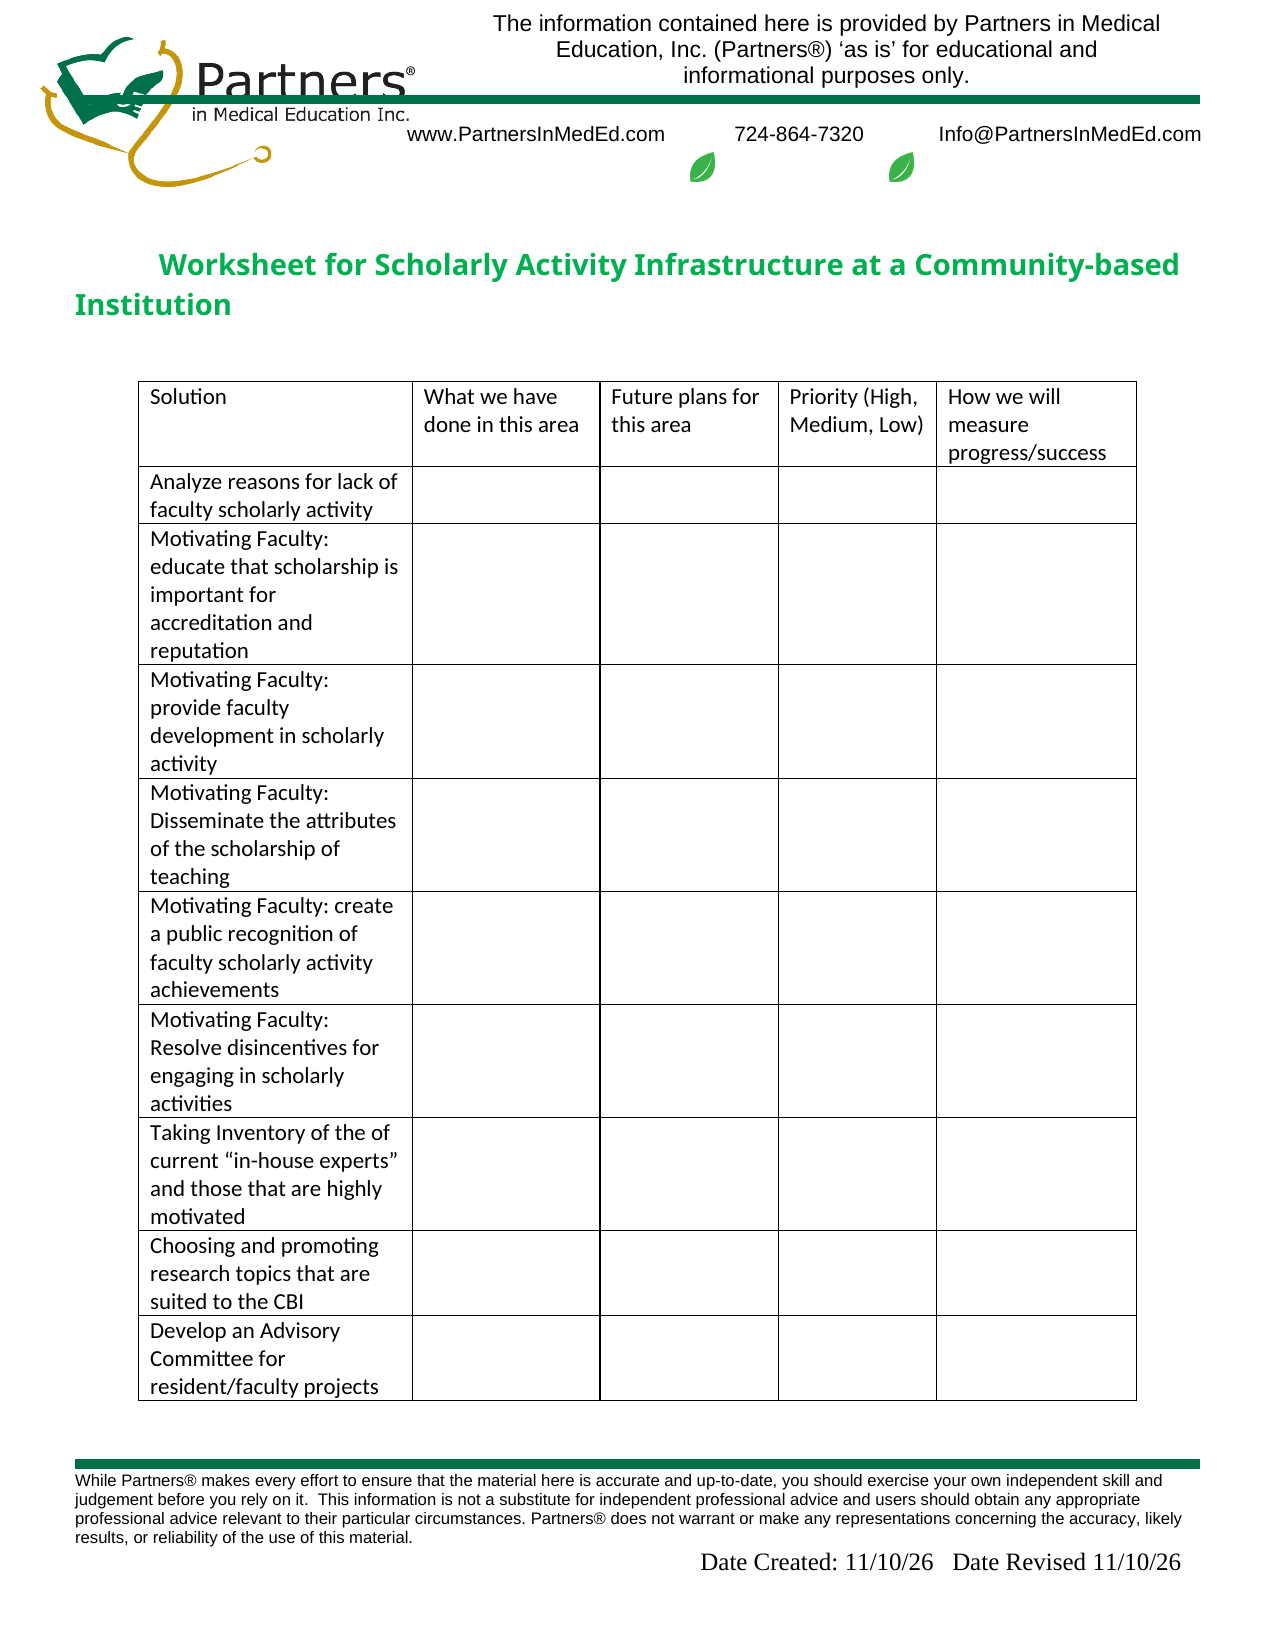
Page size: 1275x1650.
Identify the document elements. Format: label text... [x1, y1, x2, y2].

table_cell [413, 467, 599, 523]
table_cell [413, 892, 599, 1004]
table_cell [601, 1118, 778, 1230]
table_cell [937, 665, 1136, 777]
table_cell Motivating Faculty: Resolve disincentives for engaging in scholarly activities [139, 1005, 412, 1117]
table_cell [779, 892, 936, 1004]
table_cell [413, 1316, 599, 1400]
table_cell [779, 1231, 936, 1315]
table_cell [937, 1118, 1136, 1230]
table_cell Motivating Faculty: provide faculty development in scholarly activity [139, 665, 412, 777]
table_header Solution [139, 382, 412, 466]
table_header Future plans for this area [601, 382, 778, 466]
table_cell [601, 467, 778, 523]
table_cell [779, 1118, 936, 1230]
table_cell [413, 779, 599, 891]
table_cell [413, 1118, 599, 1230]
table_cell [779, 779, 936, 891]
table_cell [601, 524, 778, 664]
table_cell Analyze reasons for lack of faculty scholarly activity [139, 467, 412, 523]
table_cell [937, 892, 1136, 1004]
table_cell [601, 1231, 778, 1315]
table_cell [779, 1005, 936, 1117]
table_cell [413, 1005, 599, 1117]
table_cell Taking Inventory of the of current “in-house experts” and those that are highly motivated [139, 1118, 412, 1230]
table_cell [779, 467, 936, 523]
table_cell [779, 1316, 936, 1400]
table_cell Motivating Faculty: create a public recognition of faculty scholarly activity achievements [139, 892, 412, 1004]
table_cell Motivating Faculty: educate that scholarship is important for accreditation and reputation [139, 524, 412, 664]
table_header How we will measure progress/success [937, 382, 1136, 466]
table_cell [937, 779, 1136, 891]
table_cell [937, 1005, 1136, 1117]
table_cell Motivating Faculty: Disseminate the attributes of the scholarship of teaching [139, 779, 412, 891]
table_cell [779, 665, 936, 777]
table_cell [413, 1231, 599, 1315]
table_cell [601, 892, 778, 1004]
table_cell [779, 524, 936, 664]
table_cell [937, 1316, 1136, 1400]
table_cell [937, 467, 1136, 523]
table_header What we have done in this area [413, 382, 599, 466]
table_cell [601, 779, 778, 891]
subtitle Worksheet for Scholarly Activity Infrastructure at a Community-based Institution [75, 154, 1200, 323]
table_cell [937, 524, 1136, 664]
table_cell [413, 665, 599, 777]
table_cell [413, 524, 599, 664]
table_header Priority (High, Medium, Low) [779, 382, 936, 466]
table_cell [937, 1231, 1136, 1315]
picture [40, 37, 415, 187]
table_cell Develop an Advisory Committee for resident/faculty projects [139, 1316, 412, 1400]
table_cell [601, 1005, 778, 1117]
table_cell [601, 665, 778, 777]
table_cell Choosing and promoting research topics that are suited to the CBI [139, 1231, 412, 1315]
table_cell [601, 1316, 778, 1400]
